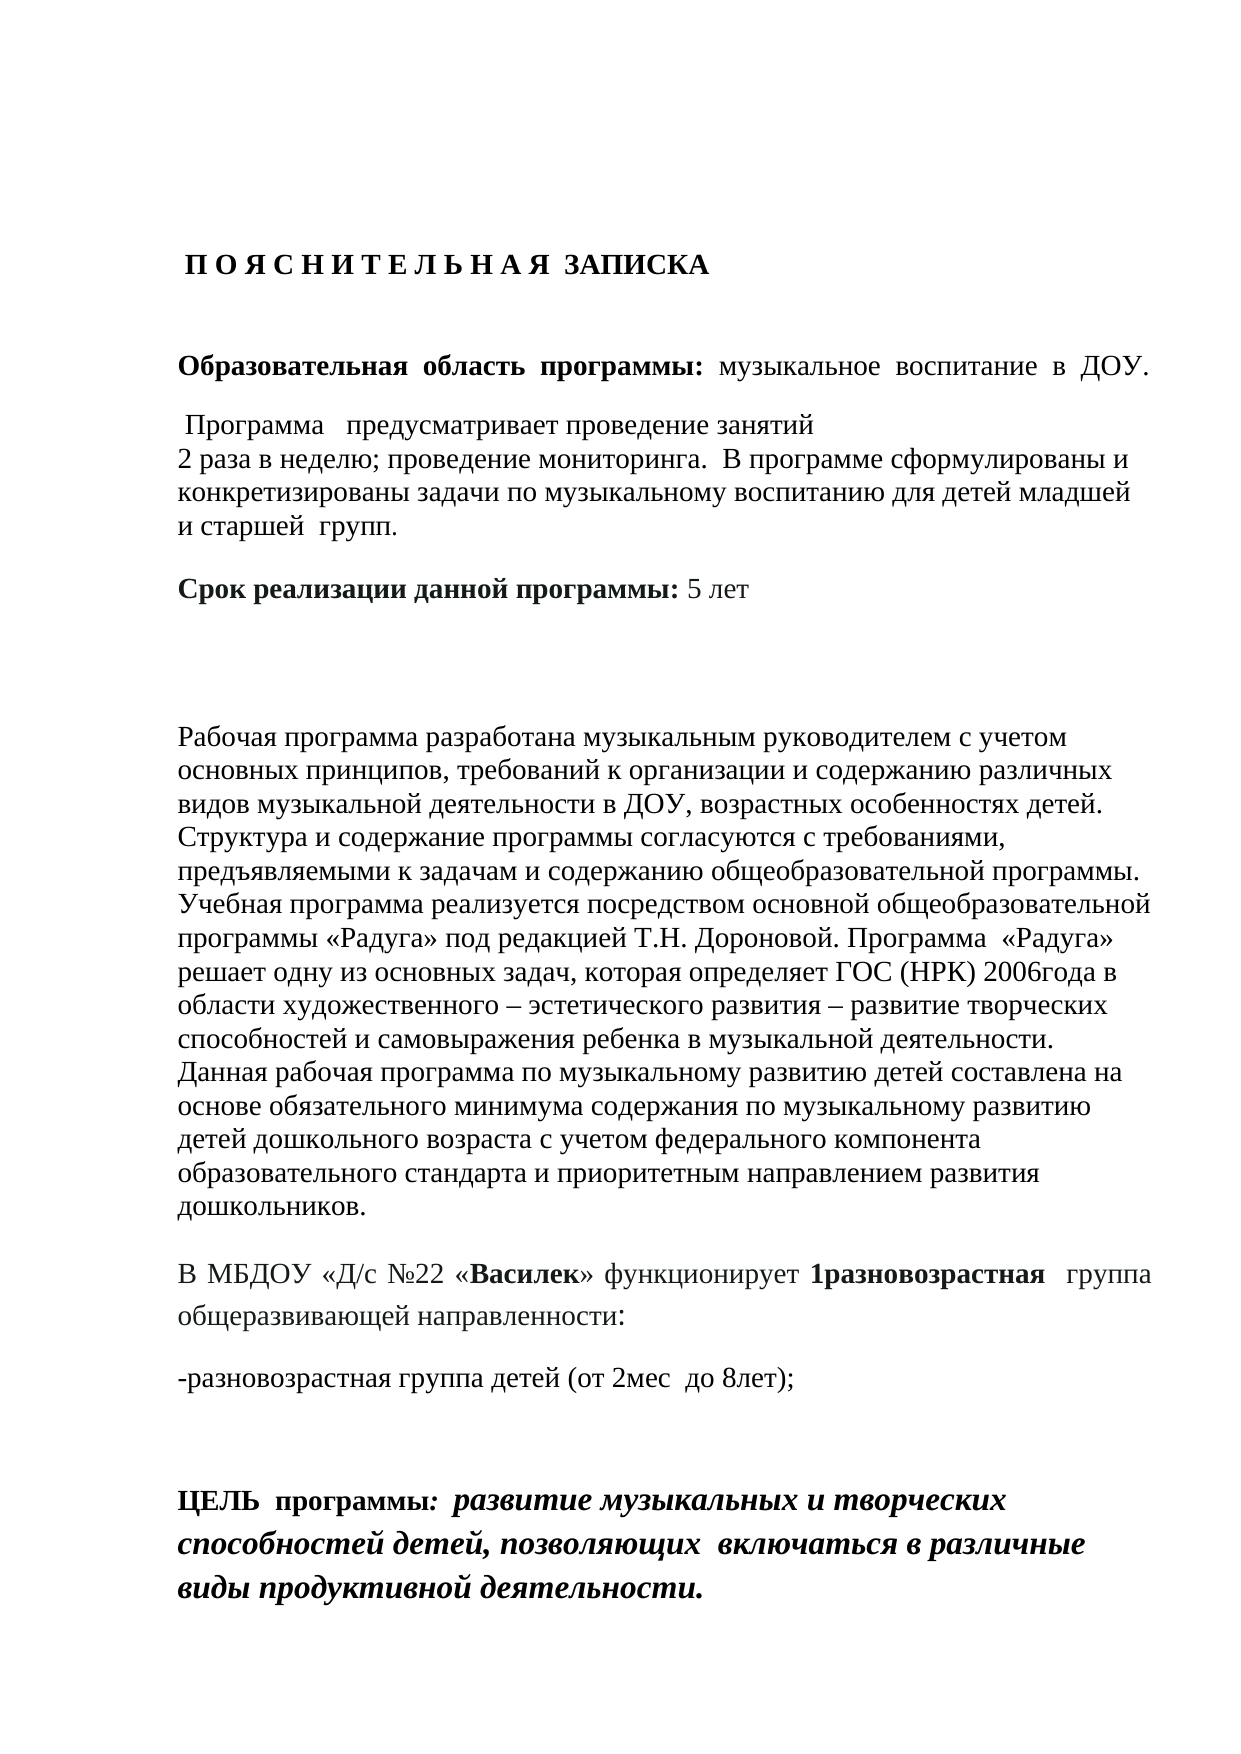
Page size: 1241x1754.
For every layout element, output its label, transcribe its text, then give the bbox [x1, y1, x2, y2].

text Образовательная область программы: музыкальное воспитание в ДОУ. [177, 348, 1152, 382]
text Рабочая программа разработана музыкальным руководителем с учетом основных принципов, требований к организации и содержанию различных видов музыкальной деятельности в ДОУ, возрастных особенностях детей. Структура и содержание программы согласуются с требованиями, предъявляемыми к задачам и содержанию общеобразовательной программы. [177, 719, 1152, 887]
text Срок реализации данной программы: 5 лет [177, 572, 1152, 605]
text Данная рабочая программа по музыкальному развитию детей составлена на основе обязательного минимума содержания по музыкальному развитию детей дошкольного возраста с учетом федерального компонента образовательного стандарта и приоритетным направлением развития дошкольников. [177, 1054, 1152, 1223]
text Учебная программа реализуется посредством основной общеобразовательной программы «Радуга» под редакцией Т.Н. Дороновой. Программа «Радуга» решает одну из основных задач, которая определяет ГОС (НРК) 2006года в области художественного – эстетического развития – развитие творческих способностей и самовыражения ребенка в музыкальной деятельности. [177, 887, 1152, 1054]
text ЦЕЛЬ программы: развитие музыкальных и творческих способностей детей, позволяющих включаться в различные виды продуктивной деятельности. [177, 1479, 1152, 1606]
text В МБДОУ «Д/с №22 «Василек» функционирует 1разновозрастная группа общеразвивающей направленности: [177, 1256, 1152, 1334]
text П О Я С Н И Т Е Л Ь Н А Я ЗАПИСКА [177, 247, 1152, 281]
text 2 раза в неделю; проведение мониторинга. В программе сформулированы и конкретизированы задачи по музыкальному воспитанию для детей младшей и старшей групп. [177, 441, 1152, 542]
text -разновозрастная группа детей (от 2мес до 8лет); [177, 1360, 1152, 1394]
text Программа предусматривает проведение занятий [177, 407, 1152, 441]
